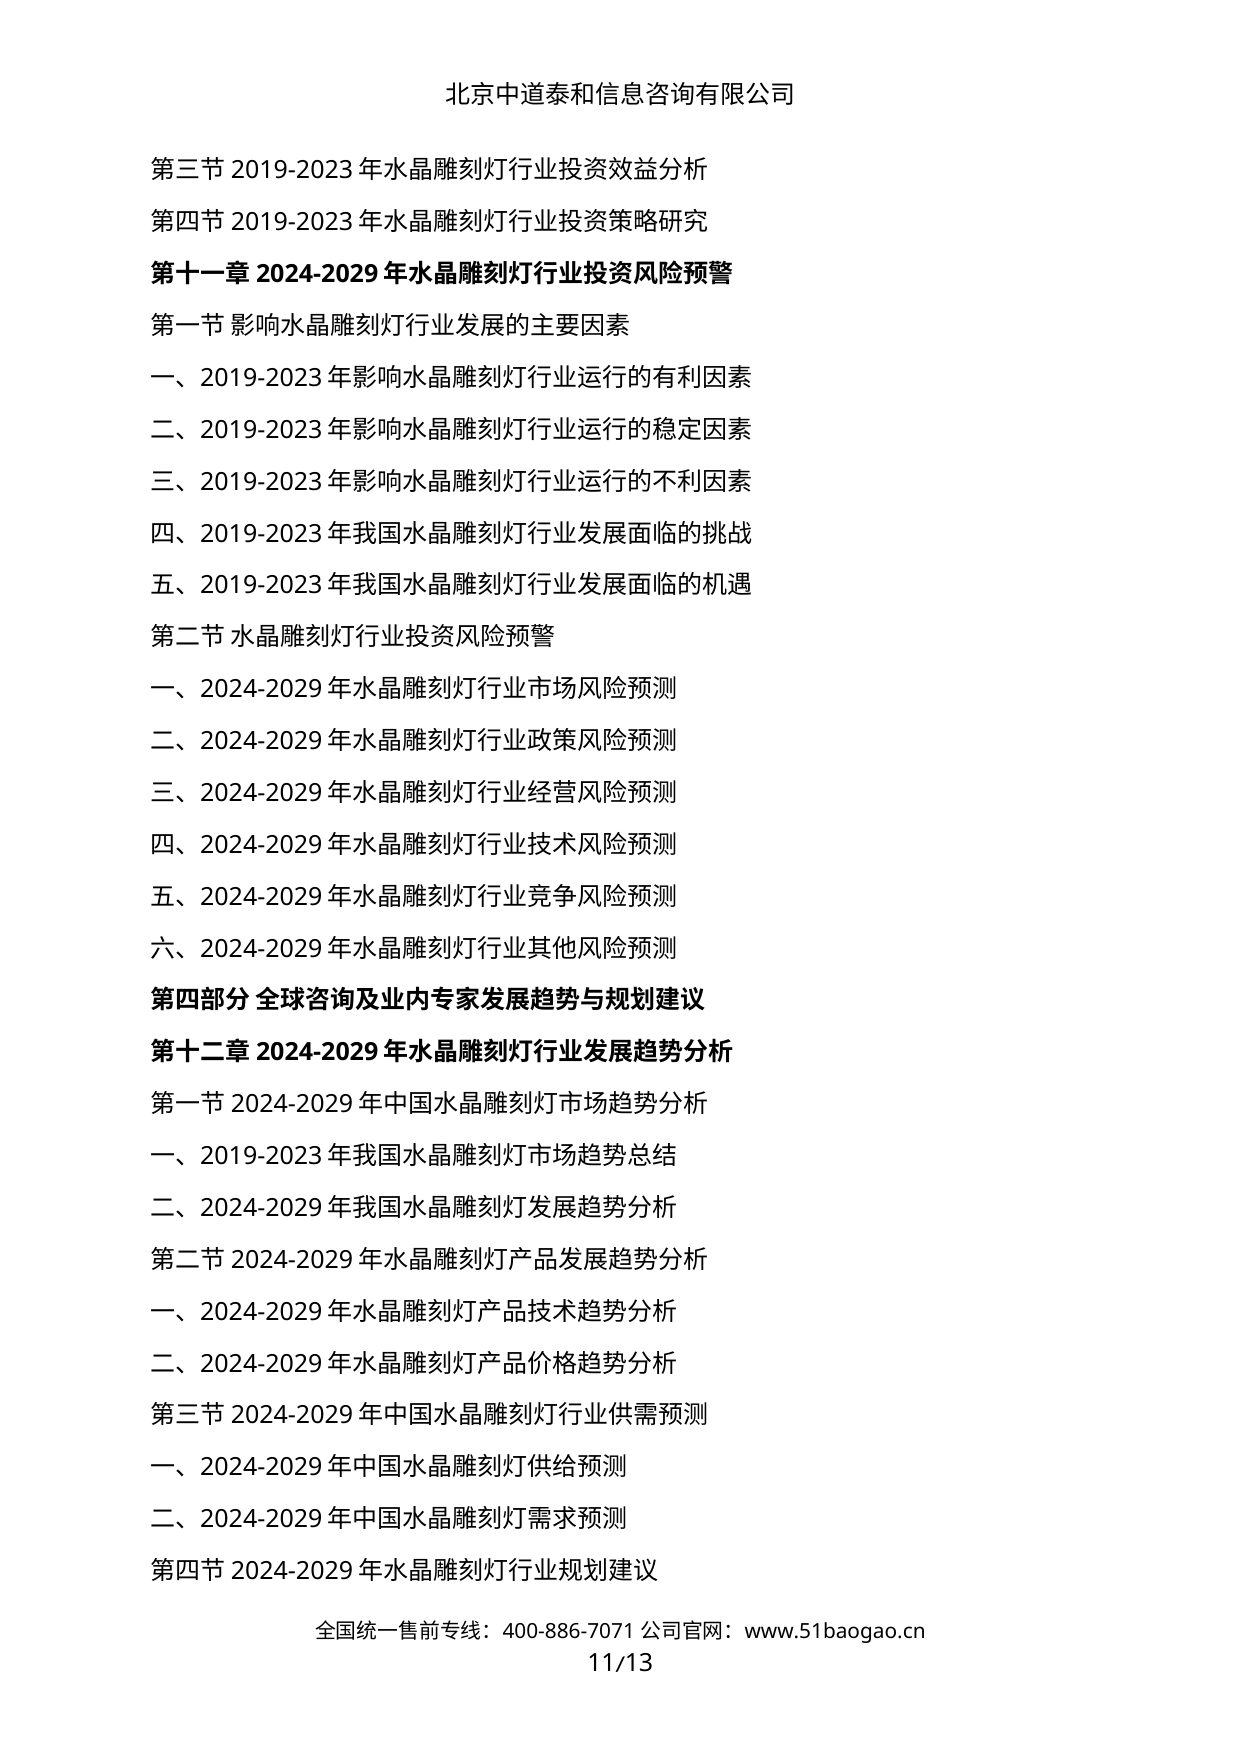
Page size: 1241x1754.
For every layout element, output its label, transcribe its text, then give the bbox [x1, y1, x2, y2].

text 第二节 2024-2029年水晶雕刻灯产品发展趋势分析 [150, 1239, 1090, 1276]
text 第一节 2024-2029年中国水晶雕刻灯市场趋势分析 [150, 1084, 1090, 1120]
text 第二节 水晶雕刻灯行业投资风险预警 [150, 617, 1090, 653]
text 二、2024-2029年水晶雕刻灯行业政策风险预测 [150, 721, 1090, 757]
text 二、2024-2029年中国水晶雕刻灯需求预测 [150, 1499, 1090, 1535]
text 四、2019-2023年我国水晶雕刻灯行业发展面临的挑战 [150, 513, 1090, 549]
text 二、2019-2023年影响水晶雕刻灯行业运行的稳定因素 [150, 409, 1090, 446]
text 四、2024-2029年水晶雕刻灯行业技术风险预测 [150, 824, 1090, 861]
text 第一节 影响水晶雕刻灯行业发展的主要因素 [150, 306, 1090, 342]
text 第三节 2019-2023年水晶雕刻灯行业投资效益分析 [150, 150, 1090, 186]
text 三、2024-2029年水晶雕刻灯行业经营风险预测 [150, 772, 1090, 809]
text 一、2019-2023年我国水晶雕刻灯市场趋势总结 [150, 1136, 1090, 1172]
text 第四部分 全球咨询及业内专家发展趋势与规划建议 [150, 980, 1090, 1016]
text 五、2019-2023年我国水晶雕刻灯行业发展面临的机遇 [150, 565, 1090, 601]
text 第十二章 2024-2029年水晶雕刻灯行业发展趋势分析 [150, 1032, 1090, 1068]
text 五、2024-2029年水晶雕刻灯行业竞争风险预测 [150, 876, 1090, 912]
text 一、2024-2029年水晶雕刻灯行业市场风险预测 [150, 669, 1090, 705]
text 一、2024-2029年中国水晶雕刻灯供给预测 [150, 1447, 1090, 1483]
text 二、2024-2029年我国水晶雕刻灯发展趋势分析 [150, 1187, 1090, 1224]
text 第四节 2024-2029年水晶雕刻灯行业规划建议 [150, 1551, 1090, 1587]
text 第四节 2019-2023年水晶雕刻灯行业投资策略研究 [150, 202, 1090, 238]
text 一、2019-2023年影响水晶雕刻灯行业运行的有利因素 [150, 357, 1090, 394]
text 二、2024-2029年水晶雕刻灯产品价格趋势分析 [150, 1343, 1090, 1379]
text 一、2024-2029年水晶雕刻灯产品技术趋势分析 [150, 1291, 1090, 1327]
text 第三节 2024-2029年中国水晶雕刻灯行业供需预测 [150, 1395, 1090, 1431]
text 三、2019-2023年影响水晶雕刻灯行业运行的不利因素 [150, 461, 1090, 497]
text 第十一章 2024-2029年水晶雕刻灯行业投资风险预警 [150, 254, 1090, 290]
text 六、2024-2029年水晶雕刻灯行业其他风险预测 [150, 928, 1090, 964]
